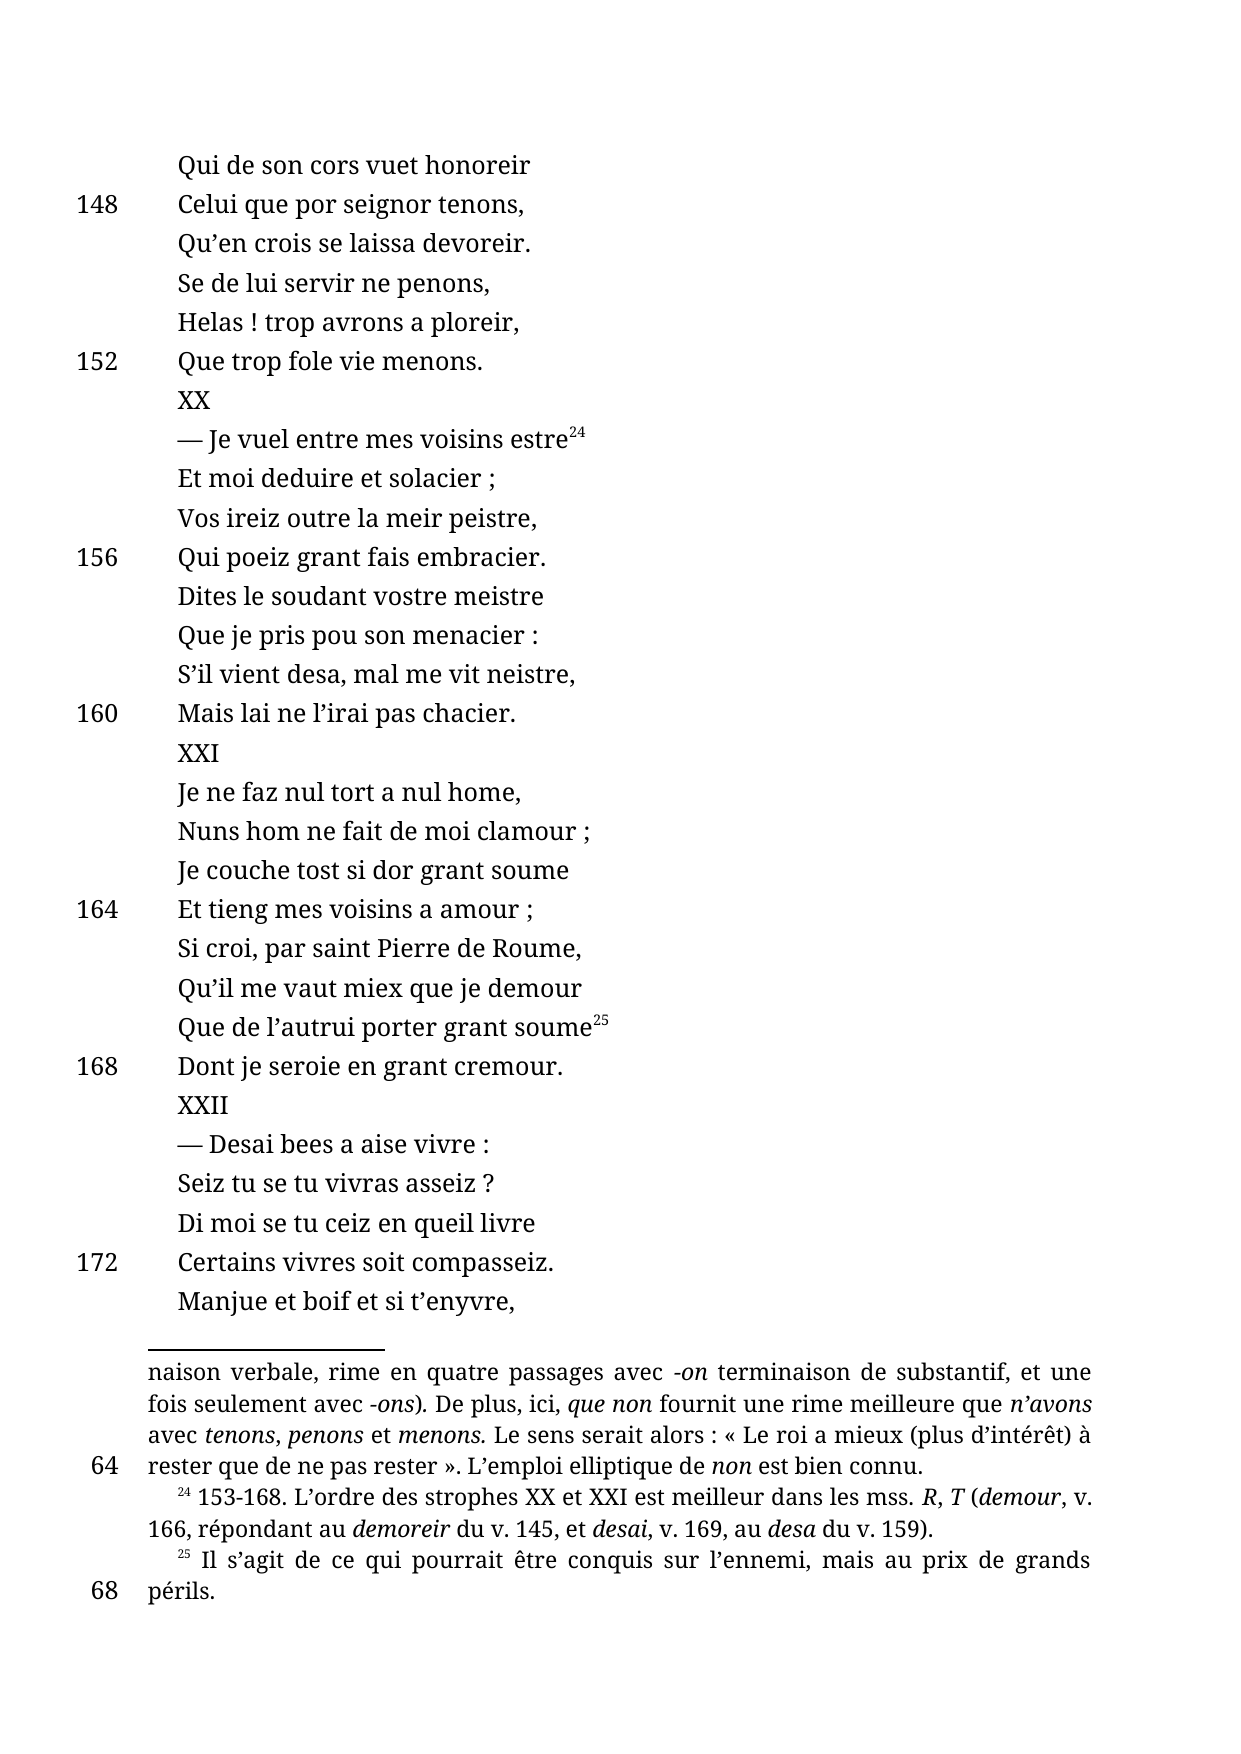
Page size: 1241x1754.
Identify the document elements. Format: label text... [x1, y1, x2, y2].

text Di moi se tu ceiz en queil livre [148, 1205, 1092, 1239]
text Qu’il me vaut miex que je demour [148, 970, 1092, 1004]
text Qui poeiz grant fais embracier. [148, 539, 1092, 573]
text Nuns hom ne fait de moi clamour ; [148, 813, 1092, 848]
text Se de lui servir ne penons, [148, 265, 1092, 299]
text Qui de son cors vuet honoreir [148, 148, 1092, 182]
text Et tieng mes voisins a amour ; [148, 892, 1092, 926]
text XXI [148, 735, 1092, 769]
text Celui que por seignor tenons, [148, 187, 1092, 221]
text Et moi deduire et solacier ; [148, 461, 1092, 495]
text S’il vient desa, mal me vit neistre, [148, 657, 1092, 691]
text Si croi, par saint Pierre de Roume, [148, 931, 1092, 965]
text Que je pris pou son menacier : [148, 618, 1092, 652]
text XX [148, 383, 1092, 417]
text Dites le soudant vostre meistre [148, 578, 1092, 613]
text — Desai bees a aise vivre : [148, 1127, 1092, 1161]
text Dont je seroie en grant cremour. [148, 1048, 1092, 1083]
text Mais lai ne l’irai pas chacier. [148, 696, 1092, 730]
text Que de l’autrui porter grant soume [148, 1009, 1092, 1043]
text Je couche tost si dor grant soume [148, 853, 1092, 887]
text Je ne faz nul tort a nul home, [148, 774, 1092, 808]
text Manjue et boif et si t’enyvre, [148, 1283, 1092, 1318]
text Vos ireiz outre la meir peistre, [148, 500, 1092, 534]
text XXII [148, 1088, 1092, 1122]
text Certains vivres soit compasseiz. [148, 1244, 1092, 1278]
text Que trop fole vie menons. [148, 343, 1092, 378]
text Qu’en crois se laissa devoreir. [148, 226, 1092, 260]
text Seiz tu se tu vivras asseiz ? [148, 1166, 1092, 1200]
text — Je vuel entre mes voisins estre [148, 422, 1092, 456]
text Helas ! trop avrons a ploreir, [148, 304, 1092, 338]
